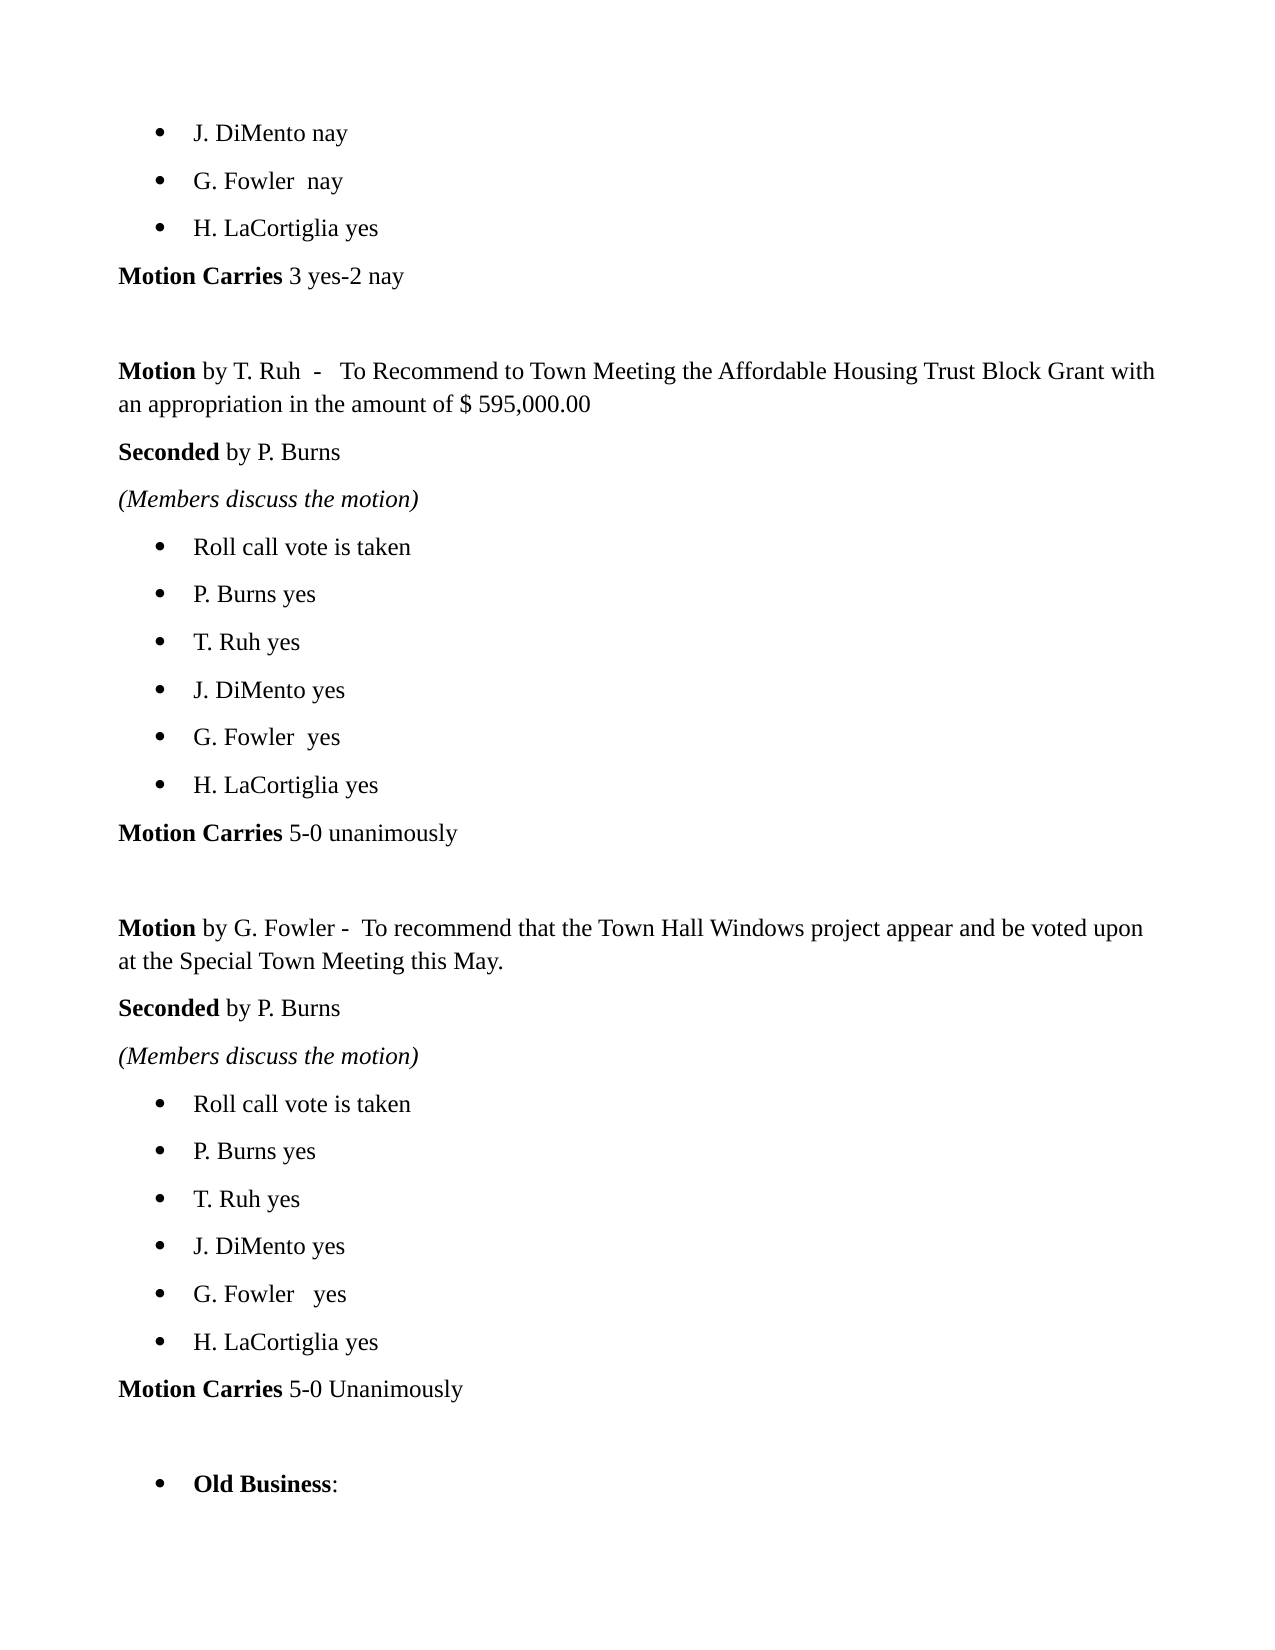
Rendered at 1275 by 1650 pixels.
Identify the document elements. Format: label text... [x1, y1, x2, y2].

list P. Burns yes [156, 579, 1157, 608]
list T. Ruh yes [156, 627, 1157, 656]
text Motion Carries 3 yes-2 nay [118, 261, 1157, 290]
list H. LaCortiglia yes [156, 213, 1157, 242]
list G. Fowler yes [156, 1279, 1157, 1308]
list G. Fowler yes [156, 722, 1157, 751]
list J. DiMento yes [156, 1231, 1157, 1260]
list Roll call vote is taken [156, 1089, 1157, 1117]
text Motion Carries 5-0 Unanimously [118, 1374, 1157, 1403]
text (Members discuss the motion) [118, 484, 1157, 513]
list G. Fowler nay [156, 166, 1157, 194]
text (Members discuss the motion) [118, 1041, 1157, 1070]
list J. DiMento nay [156, 118, 1157, 147]
list Roll call vote is taken [156, 532, 1157, 561]
text Motion by G. Fowler - To recommend that the Town Hall Windows project appear and be voted upon at the Special Town Meeting this May. [118, 913, 1157, 974]
list J. DiMento yes [156, 675, 1157, 703]
list P. Burns yes [156, 1136, 1157, 1165]
list T. Ruh yes [156, 1184, 1157, 1213]
list H. LaCortiglia yes [156, 1327, 1157, 1355]
text Motion by T. Ruh - To Recommend to Town Meeting the Affordable Housing Trust Block Grant with an appropriation in the amount of $ 595,000.00 [118, 356, 1157, 418]
text Seconded by P. Burns [118, 993, 1157, 1022]
text Seconded by P. Burns [118, 437, 1157, 466]
text Motion Carries 5-0 unanimously [118, 818, 1157, 846]
list H. LaCortiglia yes [156, 770, 1157, 799]
list Old Business: [156, 1469, 1157, 1498]
